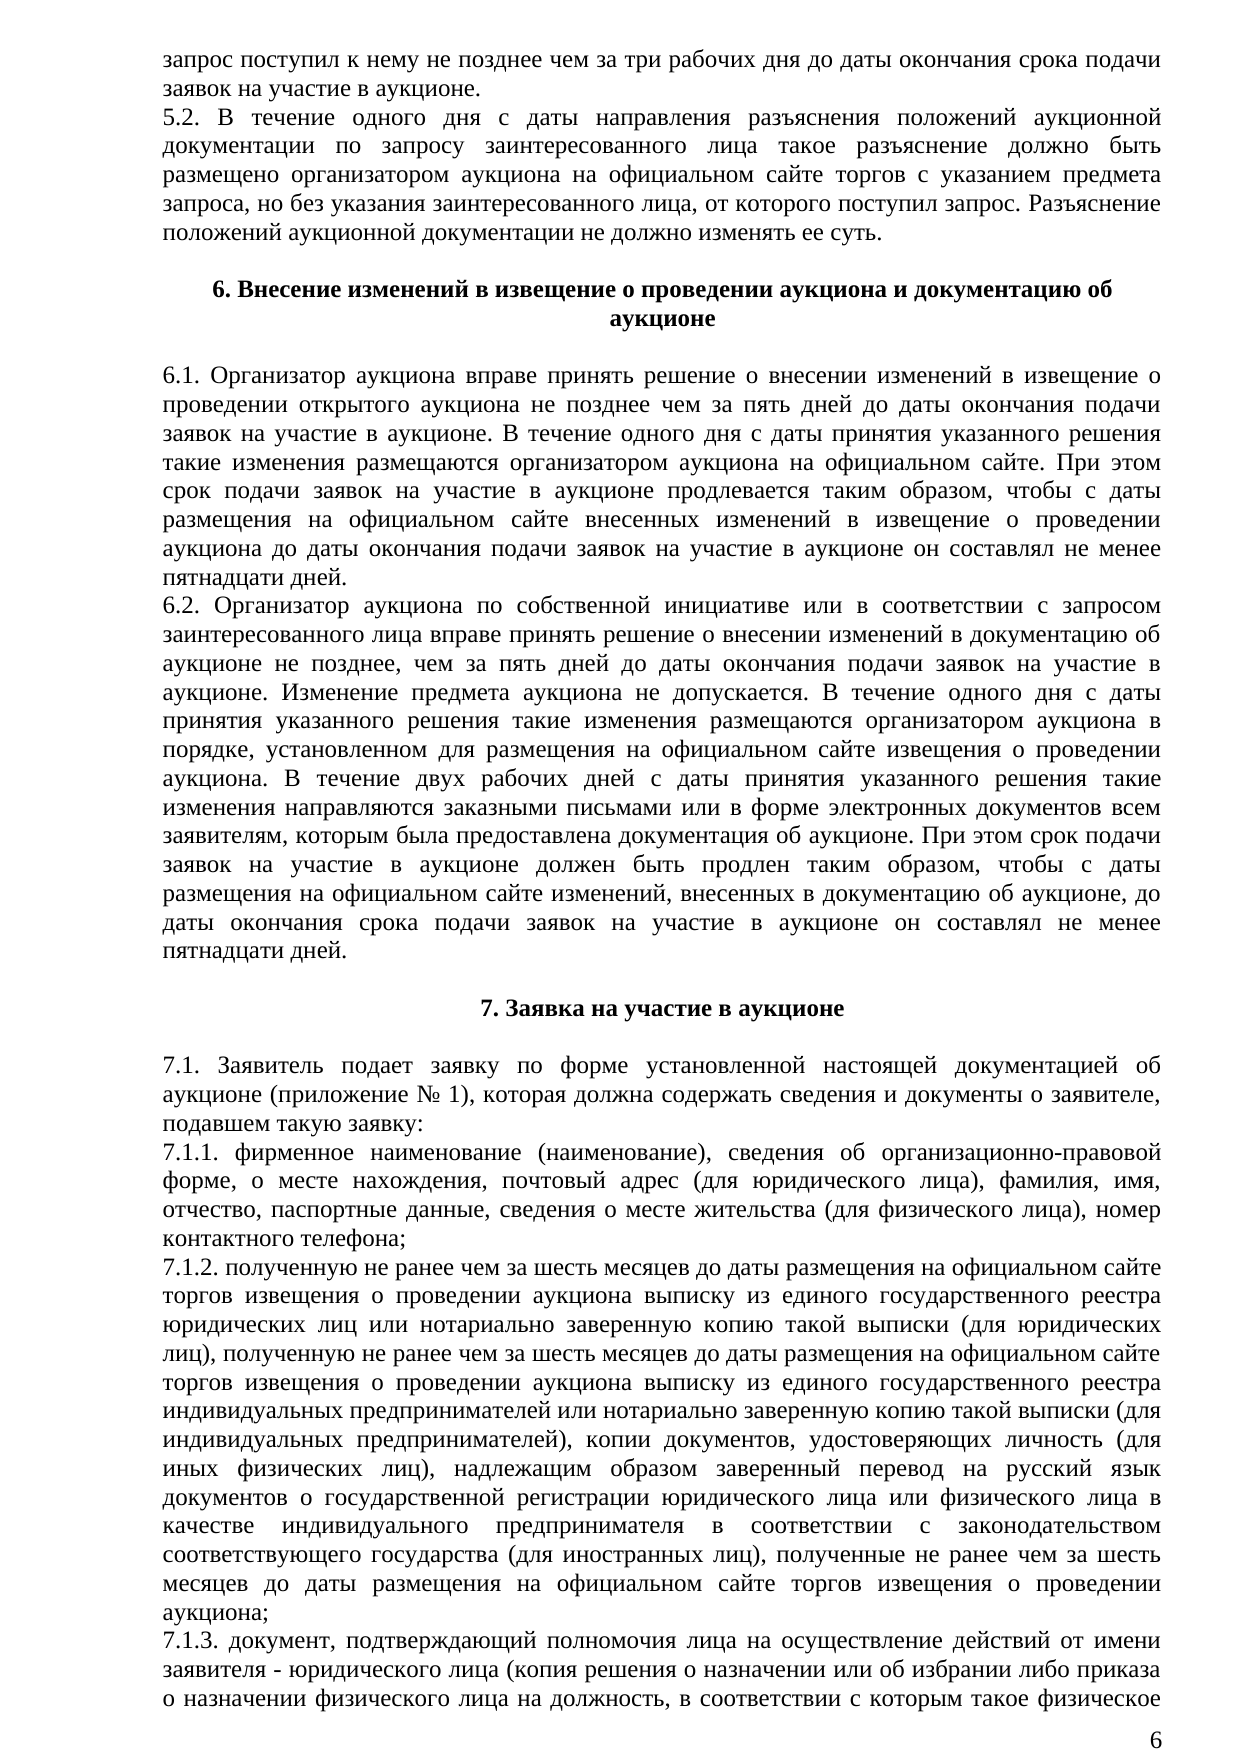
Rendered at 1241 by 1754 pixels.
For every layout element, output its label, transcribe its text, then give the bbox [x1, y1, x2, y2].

text 7. Заявка на участие в аукционе [162, 993, 1162, 1022]
text 7.1.2. полученную не ранее чем за шесть месяцев до даты размещения на официальном сайте торгов извещения о проведении аукциона выписку из единого государственного реестра юридических лиц или нотариально заверенную копию такой выписки (для юридических лиц), полученную не ранее чем за шесть месяцев до даты размещения на официальном сайте торгов извещения о проведении аукциона выписку из единого государственного реестра индивидуальных предпринимателей или нотариально заверенную копию такой выписки (для индивидуальных предпринимателей), копии документов, удостоверяющих личность (для иных физических лиц), надлежащим образом заверенный перевод на русский язык документов о государственной регистрации юридического лица или физического лица в качестве индивидуального предпринимателя в соответствии с законодательством соответствующего государства (для иностранных лиц), полученные не ранее чем за шесть месяцев до даты размещения на официальном сайте торгов извещения о проведении аукциона; [162, 1252, 1162, 1626]
text 5.2. В течение одного дня с даты направления разъяснения положений аукционной документации по запросу заинтересованного лица такое разъяснение должно быть размещено организатором аукциона на официальном сайте торгов с указанием предмета запроса, но без указания заинтересованного лица, от которого поступил запрос. Разъяснение положений аукционной документации не должно изменять ее суть. [162, 102, 1162, 246]
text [162, 44, 1162, 102]
text 7.1. Заявитель подает заявку по форме установленной настоящей документацией об аукционе (приложение № 1), которая должна содержать сведения и документы о заявителе, подавшем такую заявку: [162, 1051, 1162, 1137]
text 6.1. Организатор аукциона вправе принять решение о внесении изменений в извещение о проведении открытого аукциона не позднее чем за пять дней до даты окончания подачи заявок на участие в аукционе. В течение одного дня с даты принятия указанного решения такие изменения размещаются организатором аукциона на официальном сайте. При этом срок подачи заявок на участие в аукционе продлевается таким образом, чтобы с даты размещения на официальном сайте внесенных изменений в извещение о проведении аукциона до даты окончания подачи заявок на участие в аукционе он составлял не менее пятнадцати дней. [162, 361, 1162, 591]
text 6.2. Организатор аукциона по собственной инициативе или в соответствии с запросом заинтересованного лица вправе принять решение о внесении изменений в документацию об аукционе не позднее, чем за пять дней до даты окончания подачи заявок на участие в аукционе. Изменение предмета аукциона не допускается. В течение одного дня с даты принятия указанного решения такие изменения размещаются организатором аукциона в порядке, установленном для размещения на официальном сайте извещения о проведении аукциона. В течение двух рабочих дней с даты принятия указанного решения такие изменения направляются заказными письмами или в форме электронных документов всем заявителям, которым была предоставлена документация об аукционе. При этом срок подачи заявок на участие в аукционе должен быть продлен таким образом, чтобы с даты размещения на официальном сайте изменений, внесенных в документацию об аукционе, до даты окончания срока подачи заявок на участие в аукционе он составлял не менее пятнадцати дней. [162, 591, 1162, 964]
text 7.1.1. фирменное наименование (наименование), сведения об организационно-правовой форме, о месте нахождения, почтовый адрес (для юридического лица), фамилия, имя, отчество, паспортные данные, сведения о месте жительства (для физического лица), номер контактного телефона; [162, 1137, 1162, 1252]
text 6. Внесение изменений в извещение о проведении аукциона и документацию об аукционе [162, 274, 1162, 332]
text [162, 1626, 1162, 1712]
